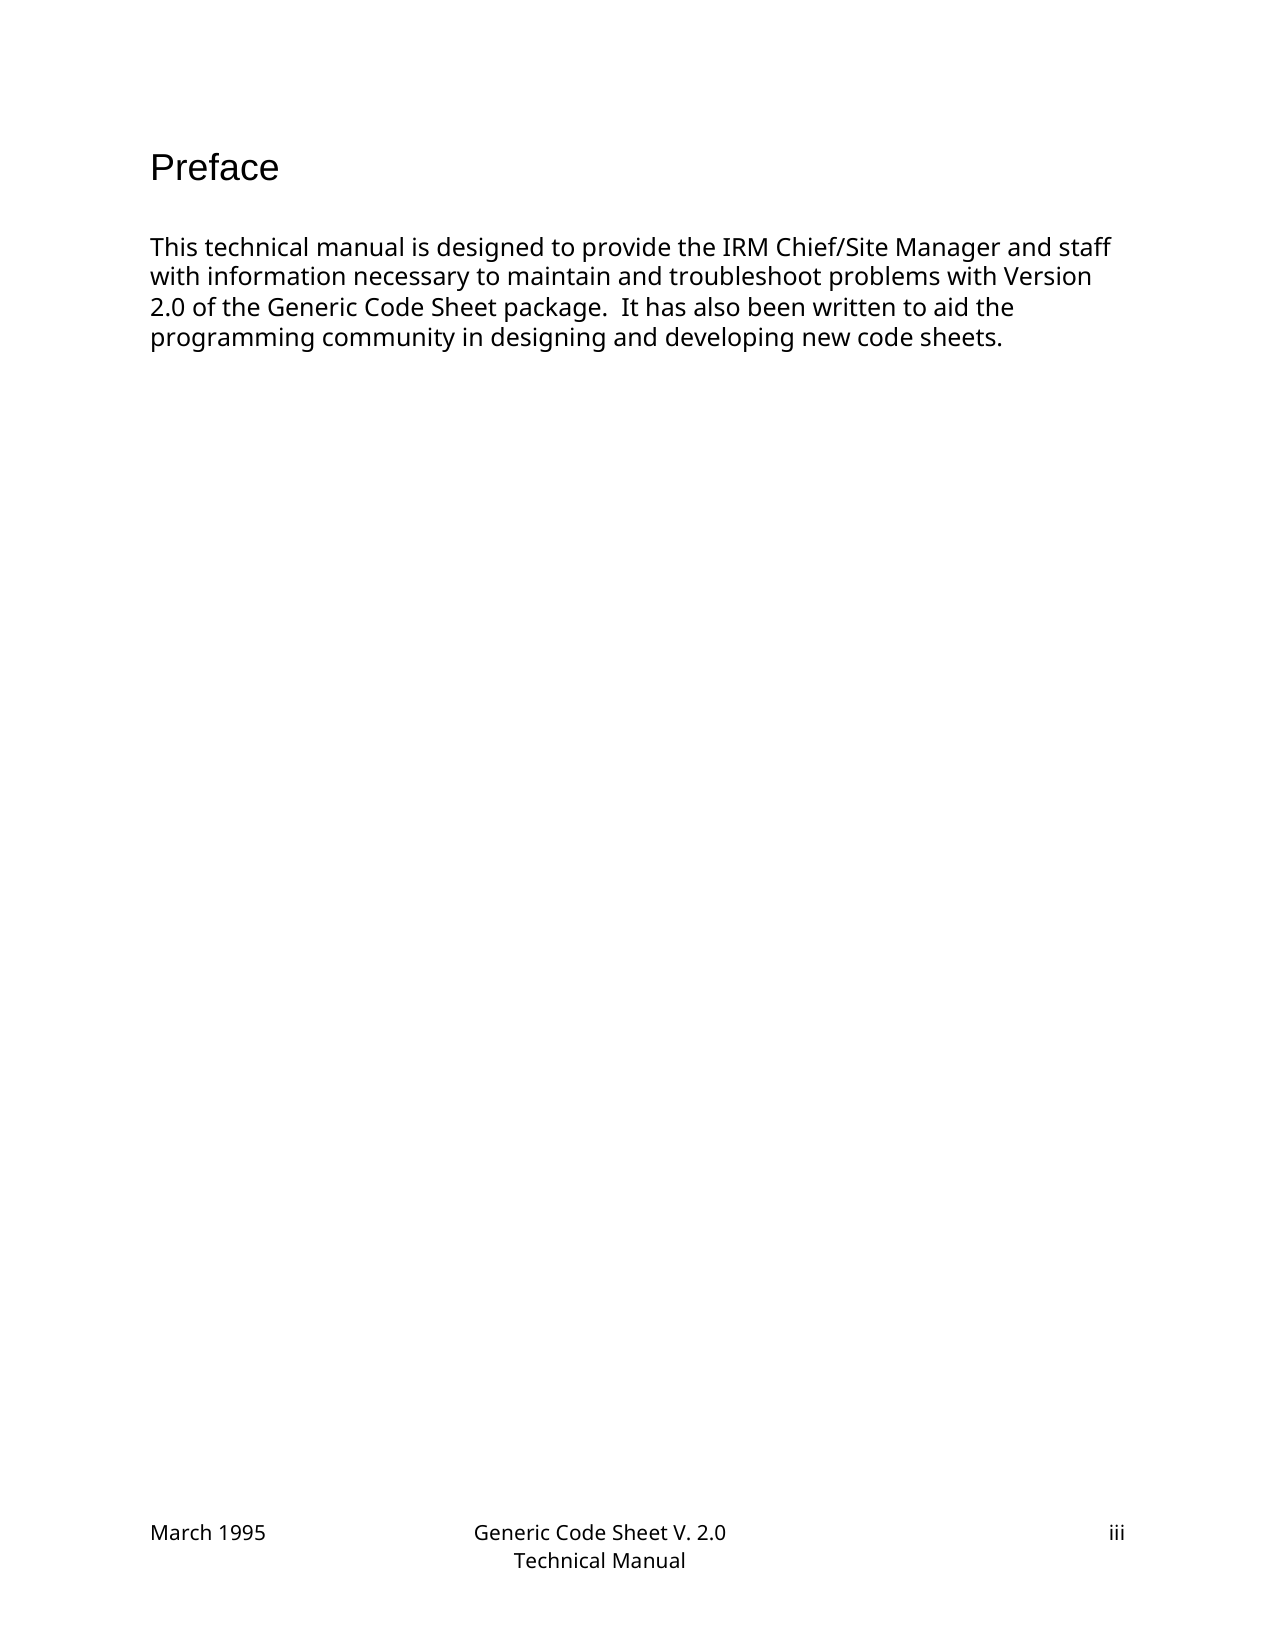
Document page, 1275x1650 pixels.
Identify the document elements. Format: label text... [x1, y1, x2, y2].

text This technical manual is designed to provide the IRM Chief/Site Manager and staff with information necessary to maintain and troubleshoot problems with Version 2.0 of the Generic Code Sheet package. It has also been written to aid the programming community in designing and developing new code sheets. [150, 232, 1125, 354]
text Preface [150, 150, 1125, 189]
